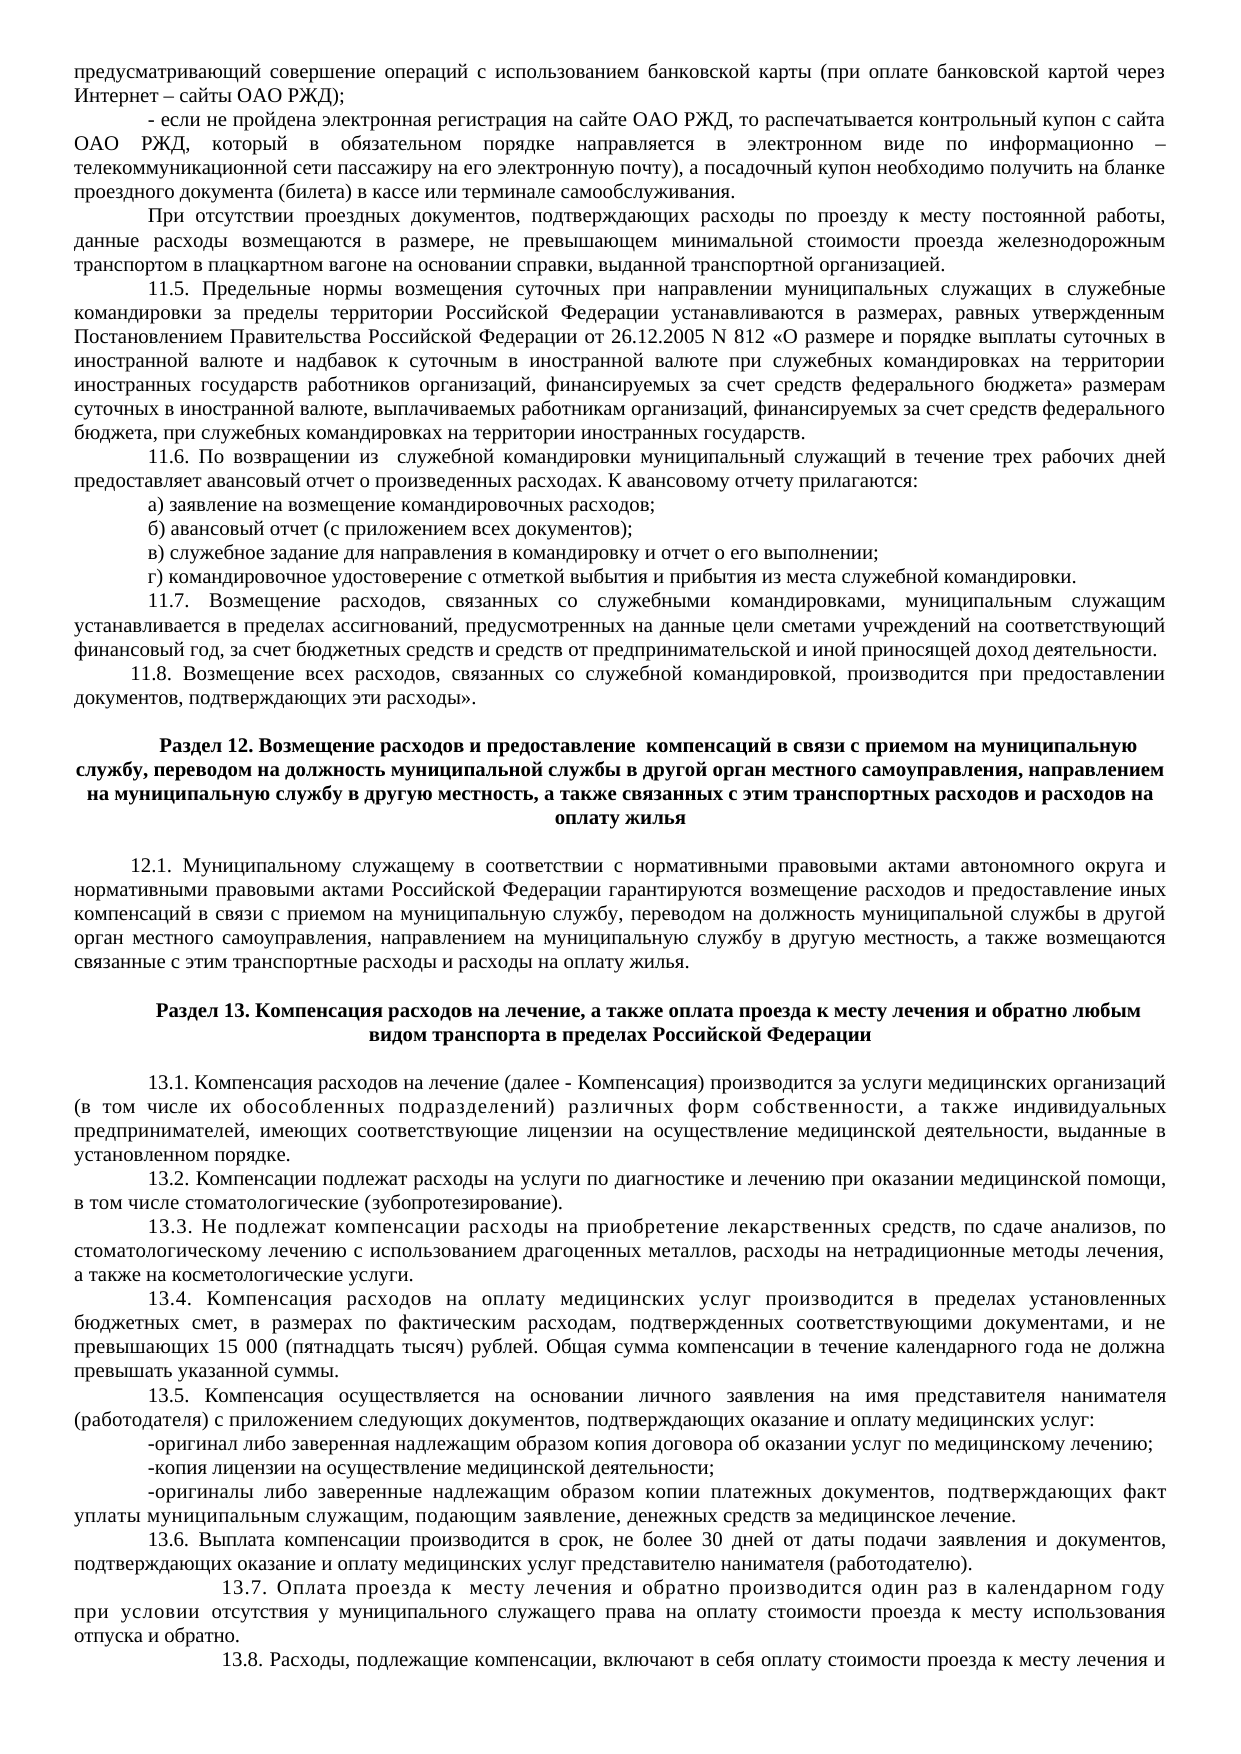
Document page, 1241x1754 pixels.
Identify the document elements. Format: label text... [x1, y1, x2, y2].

text 13.6. Выплата компенсации производится в срок, не более 30 дней от даты подачи заявления и документов, подтверждающих оказание и оплату медицинских услуг представителю нанимателя (работодателю). [74, 1527, 1167, 1575]
text При отсутствии проездных документов, подтверждающих расходы по проезду к месту постоянной работы, данные расходы возмещаются в размере, не превышающем минимальной стоимости проезда железнодорожным транспортом в плацкартном вагоне на основании справки, выданной транспортной организацией. [74, 203, 1167, 276]
text а) заявление на возмещение командировочных расходов; [74, 492, 1167, 516]
text 11.7. Возмещение расходов, связанных со служебными командировками, муниципальным служащим устанавливается в пределах ассигнований, предусмотренных на данные цели сметами учреждений на соответствующий финансовый год, за счет бюджетных средств и средств от предпринимательской и иной приносящей доход деятельности. [74, 588, 1167, 661]
text г) командировочное удостоверение с отметкой выбытия и прибытия из места служебной командировки. [74, 564, 1167, 588]
text в) служебное задание для направления в командировку и отчет о его выполнении; [74, 540, 1167, 564]
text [74, 1647, 1167, 1671]
text -оригинал либо заверенная надлежащим образом копия договора об оказании услуг по медицинскому лечению; [74, 1431, 1167, 1455]
text 11.8. Возмещение всех расходов, связанных со служебной командировкой, производится при предоставлении документов, подтверждающих эти расходы». [74, 661, 1167, 709]
text б) авансовый отчет (с приложением всех документов); [74, 516, 1167, 540]
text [74, 59, 1167, 107]
text Раздел 13. Компенсация расходов на лечение, а также оплата проезда к месту лечения и обратно любым видом транспорта в пределах Российской Федерации [74, 997, 1167, 1046]
text -оригиналы либо заверенные надлежащим образом копии платежных документов, подтверждающих факт уплаты муниципальным служащим, подающим заявление, денежных средств за медицинское лечение. [74, 1479, 1167, 1527]
text 12.1. Муниципальному служащему в соответствии с нормативными правовыми актами автономного округа и нормативными правовыми актами Российской Федерации гарантируются возмещение расходов и предоставление иных компенсаций в связи с приемом на муниципальную службу, переводом на должность муниципальной службы в другой орган местного самоуправления, направлением на муниципальную службу в другую местность, а также возмещаются связанные с этим транспортные расходы и расходы на оплату жилья. [74, 853, 1167, 973]
text 13.1. Компенсация расходов на лечение (далее - Компенсация) производится за услуги медицинских организаций (в том числе их обособленных подразделений) различных форм собственности, а также индивидуальных предпринимателей, имеющих соответствующие лицензии на осуществление медицинской деятельности, выданные в установленном порядке. [74, 1070, 1167, 1166]
text 13.7. Оплата проезда к месту лечения и обратно производится один раз в календарном году при условии отсутствия у муниципального служащего права на оплату стоимости проезда к месту использования отпуска и обратно. [74, 1575, 1167, 1647]
text 13.3. Не подлежат компенсации расходы на приобретение лекарственных средств, по сдаче анализов, по стоматологическому лечению с использованием драгоценных металлов, расходы на нетрадиционные методы лечения, а также на косметологические услуги. [74, 1214, 1167, 1286]
text 11.5. Предельные нормы возмещения суточных при направлении муниципальных служащих в служебные командировки за пределы территории Российской Федерации устанавливаются в размерах, равных утвержденным Постановлением Правительства Российской Федерации от 26.12.2005 N 812 «О размере и порядке выплаты суточных в иностранной валюте и надбавок к суточным в иностранной валюте при служебных командировках на территории иностранных государств работников организаций, финансируемых за счет средств федерального бюджета» размерам суточных в иностранной валюте, выплачиваемых работникам организаций, финансируемых за счет средств федерального бюджета, при служебных командировках на территории иностранных государств. [74, 276, 1167, 444]
text 13.5. Компенсация осуществляется на основании личного заявления на имя представителя нанимателя (работодателя) с приложением следующих документов, подтверждающих оказание и оплату медицинских услуг: [74, 1382, 1167, 1431]
text 13.2. Компенсации подлежат расходы на услуги по диагностике и лечению при оказании медицинской помощи, в том числе стоматологические (зубопротезирование). [74, 1166, 1167, 1214]
text 11.6. По возвращении из служебной командировки муниципальный служащий в течение трех рабочих дней предоставляет авансовый отчет о произведенных расходах. К авансовому отчету прилагаются: [74, 444, 1167, 492]
text Раздел 12. Возмещение расходов и предоставление компенсаций в связи с приемом на муниципальную службу, переводом на должность муниципальной службы в другой орган местного самоуправления, направлением на муниципальную службу в другую местность, а также связанных с этим транспортных расходов и расходов на оплату жилья [74, 733, 1167, 829]
text 13.4. Компенсация расходов на оплату медицинских услуг производится в пределах установленных бюджетных смет, в размерах по фактическим расходам, подтвержденных соответствующими документами, и не превышающих 15 000 (пятнадцать тысяч) рублей. Общая сумма компенсации в течение календарного года не должна превышать указанной суммы. [74, 1286, 1167, 1382]
text - если не пройдена электронная регистрация на сайте ОАО РЖД, то распечатывается контрольный купон с сайта ОАО РЖД, который в обязательном порядке направляется в электронном виде по информационно – телекоммуникационной сети пассажиру на его электронную почту), а посадочный купон необходимо получить на бланке проездного документа (билета) в кассе или терминале самообслуживания. [74, 107, 1167, 203]
text -копия лицензии на осуществление медицинской деятельности; [74, 1455, 1167, 1479]
